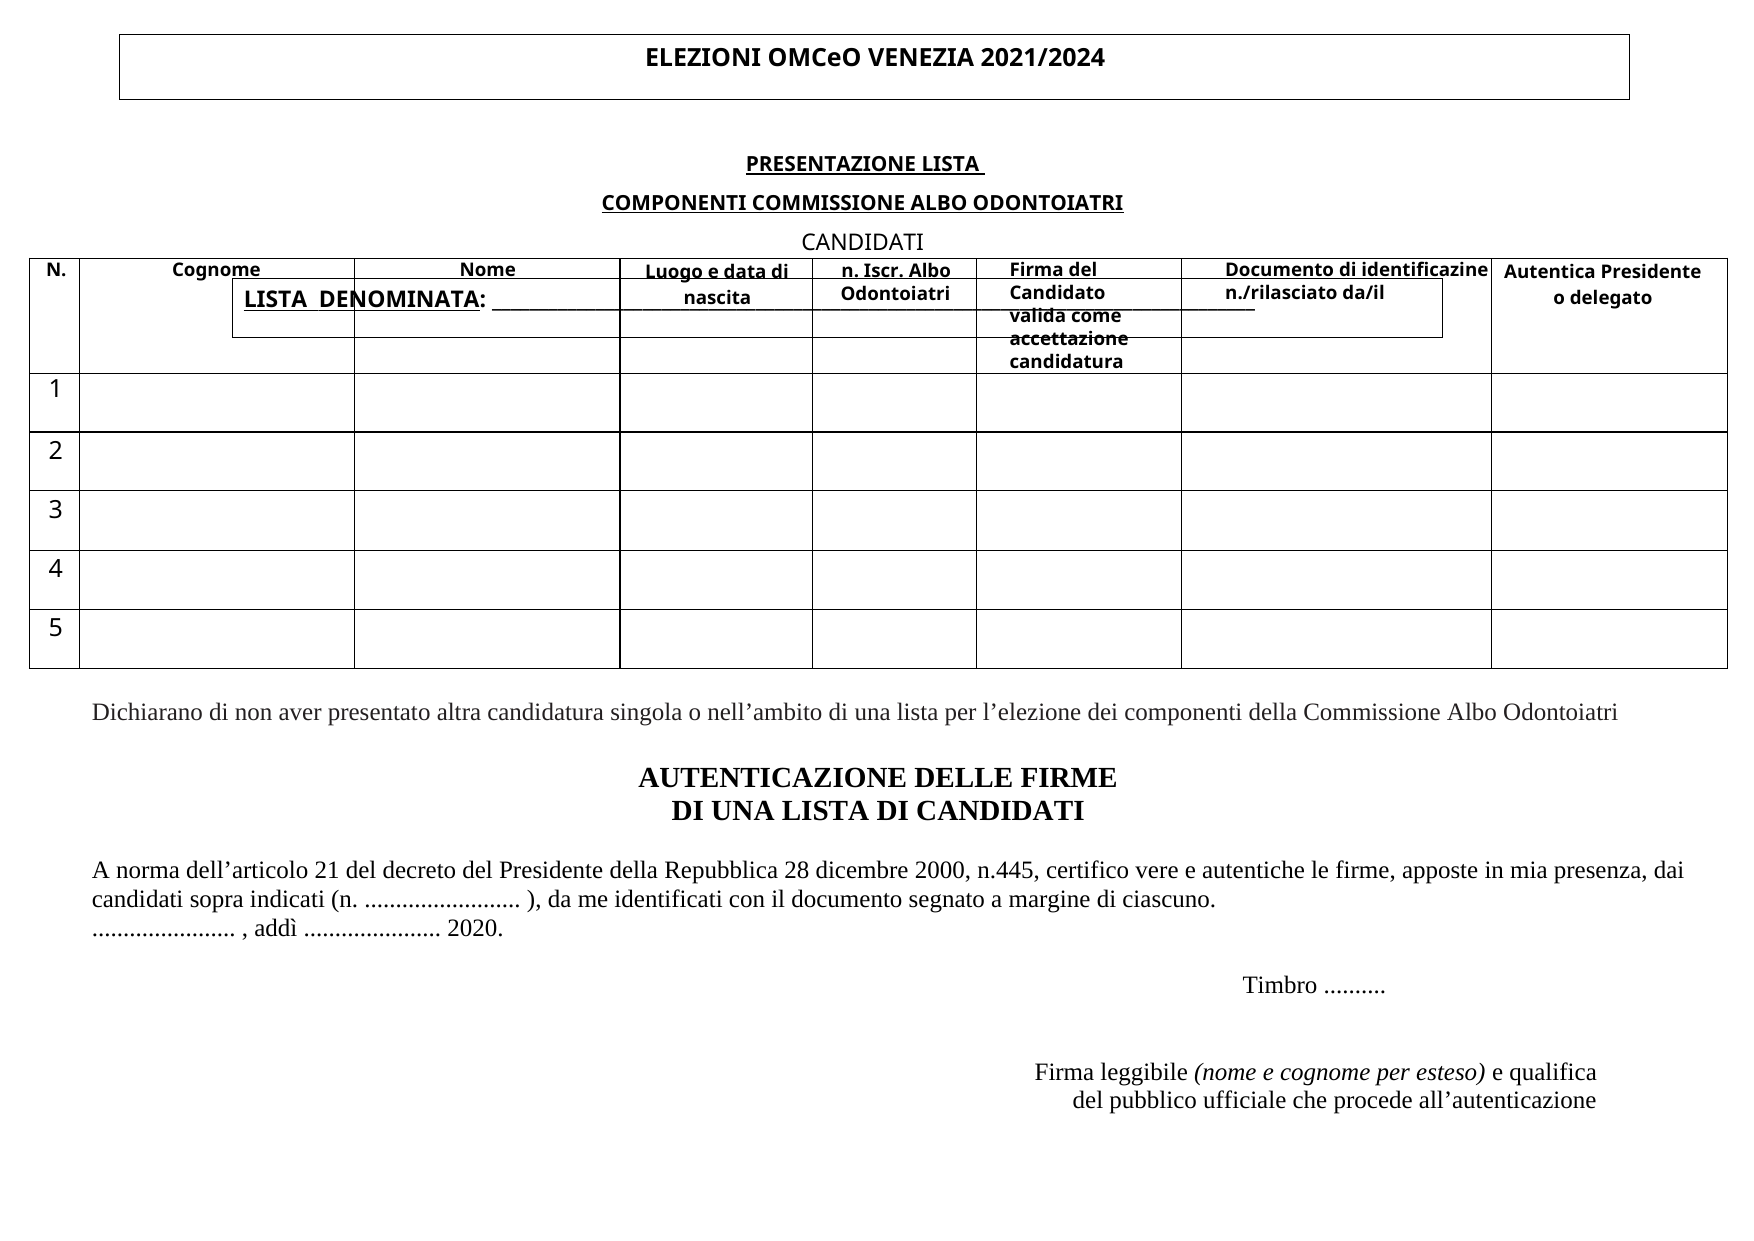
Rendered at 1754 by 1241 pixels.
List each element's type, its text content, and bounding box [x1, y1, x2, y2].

table_header Firma del Candidato valida come accettazione candidatura [977, 259, 1181, 373]
text CANDIDATI [420, 226, 1305, 258]
table_cell 1 [30, 374, 79, 431]
table_cell [1182, 374, 1491, 431]
table_cell [1492, 374, 1727, 431]
table_header Nome [355, 259, 619, 373]
table_cell [977, 610, 1181, 668]
table_header Cognome [80, 259, 354, 373]
text DI UNA LISTA DI CANDIDATI [17, 793, 1739, 827]
table_cell [355, 551, 619, 608]
table_cell [355, 610, 619, 668]
table_cell 5 [30, 610, 79, 668]
table_cell [977, 491, 1181, 549]
table_cell [1492, 491, 1727, 549]
table_header Autentica Presidente o delegato [1492, 259, 1727, 373]
table_cell [977, 551, 1181, 608]
table_cell [80, 374, 354, 431]
table_cell [80, 433, 354, 490]
text PRESENTAZIONE LISTA [420, 149, 1305, 178]
table_cell [621, 374, 812, 431]
table_cell [1182, 491, 1491, 549]
table_header N. [30, 259, 79, 373]
table_cell [355, 491, 619, 549]
table_cell [80, 491, 354, 549]
text AUTENTICAZIONE DELLE FIRME [17, 760, 1739, 793]
text Firma leggibile (nome e cognome per esteso) e qualifica [17, 1057, 1596, 1086]
table_cell [621, 433, 812, 490]
table_cell [1182, 551, 1491, 608]
text ....................... , addì ...................... 2020. [17, 913, 1739, 942]
text A norma dell’articolo 21 del decreto del Presidente della Repubblica 28 dicembre 2000, n.445, certifico vere e autentiche le firme, apposte in mia presenza, dai candidati sopra indicati (n. ......................... ), da me identificati con il documento segnato a margine di ciascuno. [92, 856, 1739, 913]
table_cell [621, 491, 812, 549]
text COMPONENTI COMMISSIONE ALBO ODONTOIATRI [420, 188, 1305, 216]
table_cell [813, 374, 976, 431]
table_cell [80, 551, 354, 608]
table_cell [977, 374, 1181, 431]
table_header n. Iscr. Albo Odontoiatri [813, 259, 976, 373]
table_cell [621, 551, 812, 608]
table_cell 3 [30, 491, 79, 549]
table_cell [977, 433, 1181, 490]
table_header Luogo e data di nascita [621, 259, 812, 373]
table_cell [1492, 551, 1727, 608]
table_cell 2 [30, 433, 79, 490]
table_cell [80, 610, 354, 668]
table_cell [813, 610, 976, 668]
table_cell [1182, 433, 1491, 490]
table_header Documento di identificazine n./rilasciato da/il [1182, 259, 1491, 373]
table_cell [813, 551, 976, 608]
table_cell 4 [30, 551, 79, 608]
text Dichiarano di non aver presentato altra candidatura singola o nell’ambito di una lista per l’elezione dei componenti della Commissione Albo Odontoiatri [17, 697, 1739, 726]
table_cell [621, 610, 812, 668]
table_cell [1182, 610, 1491, 668]
text del pubblico ufficiale che procede all’autenticazione [17, 1086, 1596, 1114]
table_cell [355, 433, 619, 490]
table_cell [355, 374, 619, 431]
table_cell [1492, 433, 1727, 490]
table_cell [1492, 610, 1727, 668]
text Timbro .......... [17, 971, 1596, 999]
table_cell [813, 491, 976, 549]
table_cell [813, 433, 976, 490]
